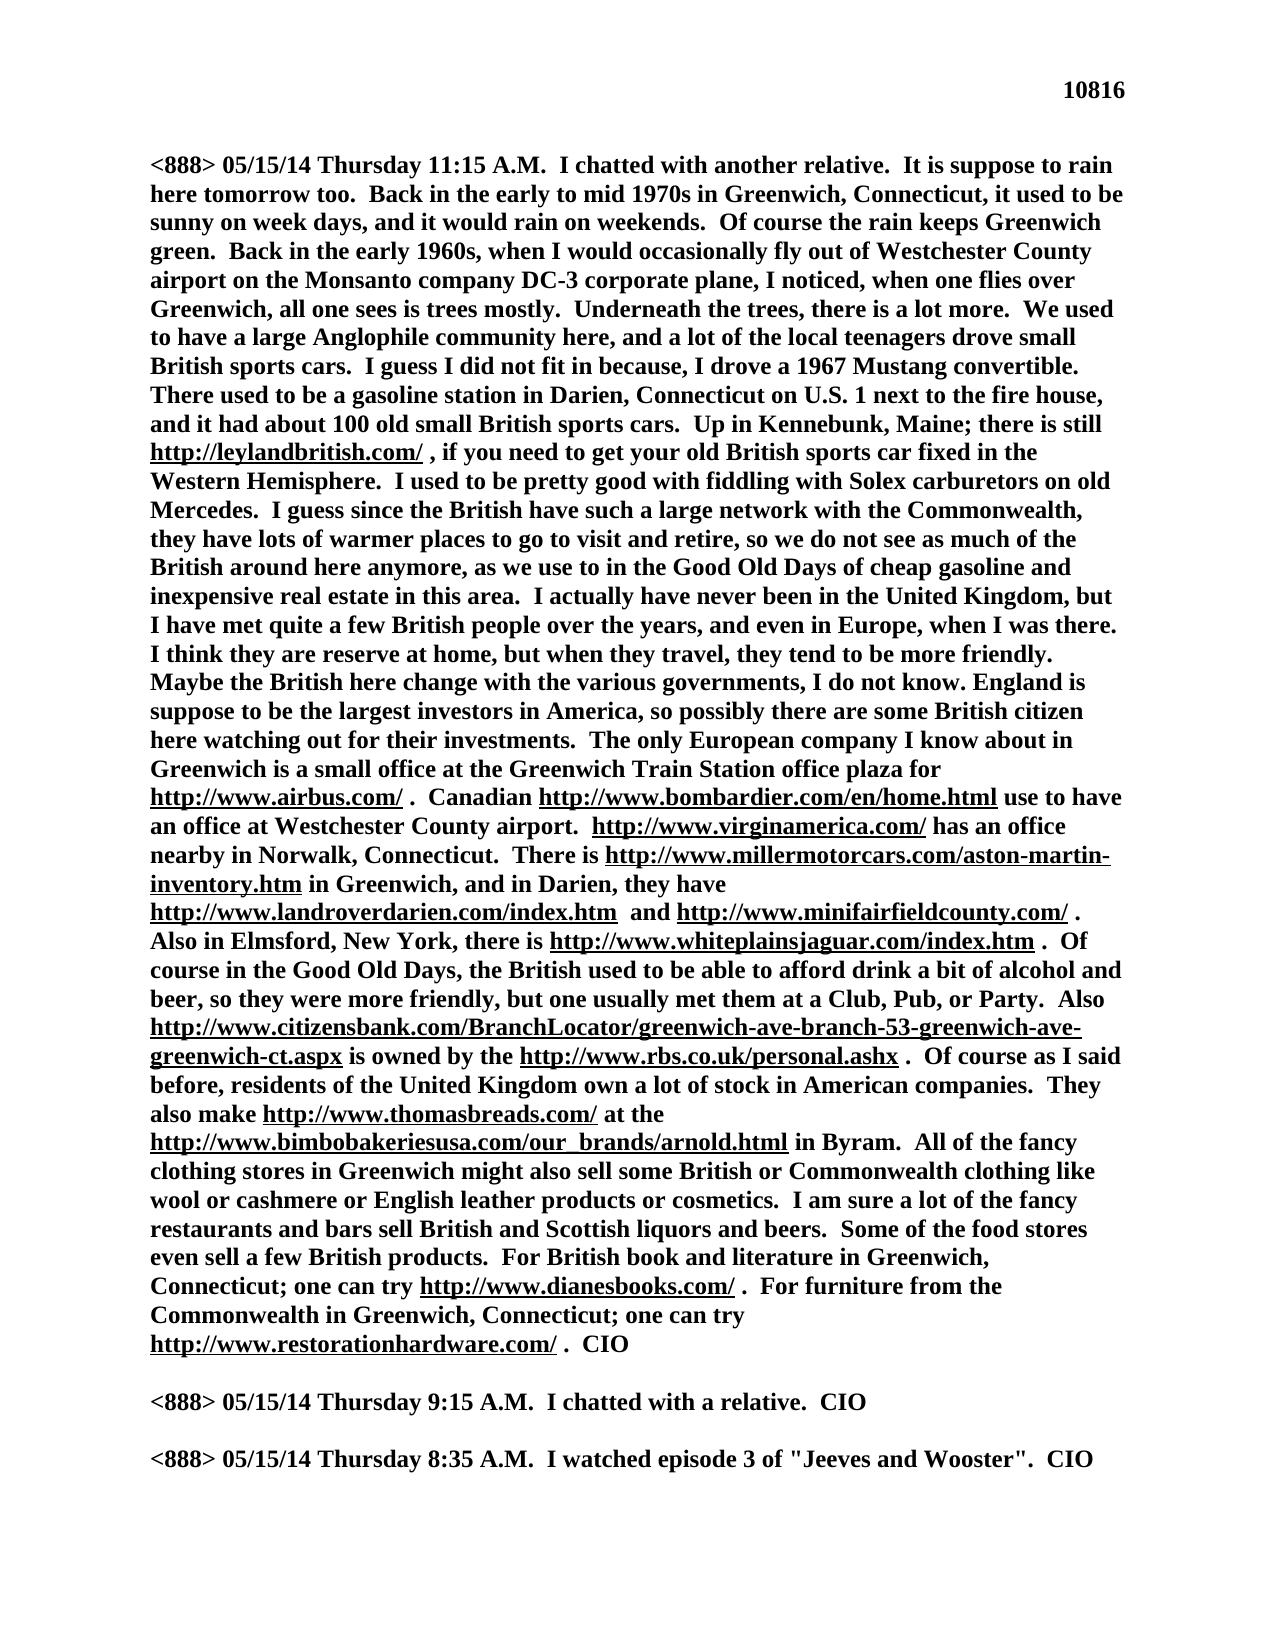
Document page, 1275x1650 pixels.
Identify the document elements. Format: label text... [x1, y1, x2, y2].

text <888> 05/15/14 Thursday 9:15 A.M. I chatted with a relative. CIO [150, 1387, 1125, 1415]
text <888> 05/15/14 Thursday 11:15 A.M. I chatted with another relative. It is suppose to rain here tomorrow too. Back in the early to mid 1970s in Greenwich, Connecticut, it used to be sunny on week days, and it would rain on weekends. Of course the rain keeps Greenwich green. Back in the early 1960s, when I would occasionally fly out of Westchester County airport on the Monsanto company DC-3 corporate plane, I noticed, when one flies over Greenwich, all one sees is trees mostly. Underneath the trees, there is a lot more. We used to have a large Anglophile community here, and a lot of the local teenagers drove small British sports cars. I guess I did not fit in because, I drove a 1967 Mustang convertible. There used to be a gasoline station in Darien, Connecticut on U.S. 1 next to the fire house, and it had about 100 old small British sports cars. Up in Kennebunk, Maine; there is still http://leylandbritish.com/ , if you need to get your old British sports car fixed in the Western Hemisphere. I used to be pretty good with fiddling with Solex carburetors on old Mercedes. I guess since the British have such a large network with the Commonwealth, they have lots of warmer places to go to visit and retire, so we do not see as much of the British around here anymore, as we use to in the Good Old Days of cheap gasoline and inexpensive real estate in this area. I actually have never been in the United Kingdom, but I have met quite a few British people over the years, and even in Europe, when I was there. I think they are reserve at home, but when they travel, they tend to be more friendly. Maybe the British here change with the various governments, I do not know. England is suppose to be the largest investors in America, so possibly there are some British citizen here watching out for their investments. The only European company I know about in Greenwich is a small office at the Greenwich Train Station office plaza for http://www.airbus.com/ . Canadian http://www.bombardier.com/en/home.html use to have an office at Westchester County airport. http://www.virginamerica.com/ has an office nearby in Norwalk, Connecticut. There is http://www.millermotorcars.com/aston-martin-inventory.htm in Greenwich, and in Darien, they have http://www.landroverdarien.com/index.htm and http://www.minifairfieldcounty.com/ . Also in Elmsford, New York, there is http://www.whiteplainsjaguar.com/index.htm . Of course in the Good Old Days, the British used to be able to afford drink a bit of alcohol and beer, so they were more friendly, but one usually met them at a Club, Pub, or Party. Also http://www.citizensbank.com/BranchLocator/greenwich-ave-branch-53-greenwich-ave-greenwich-ct.aspx is owned by the http://www.rbs.co.uk/personal.ashx . Of course as I said before, residents of the United Kingdom own a lot of stock in American companies. They also make http://www.thomasbreads.com/ at the http://www.bimbobakeriesusa.com/our_brands/arnold.html in Byram. All of the fancy clothing stores in Greenwich might also sell some British or Commonwealth clothing like wool or cashmere or English leather products or cosmetics. I am sure a lot of the fancy restaurants and bars sell British and Scottish liquors and beers. Some of the food stores even sell a few British products. For British book and literature in Greenwich, Connecticut; one can try http://www.dianesbooks.com/ . For furniture from the Commonwealth in Greenwich, Connecticut; one can try http://www.restorationhardware.com/ . CIO [150, 150, 1125, 1357]
text <888> 05/15/14 Thursday 8:35 A.M. I watched episode 3 of "Jeeves and Wooster". CIO [150, 1444, 1125, 1473]
